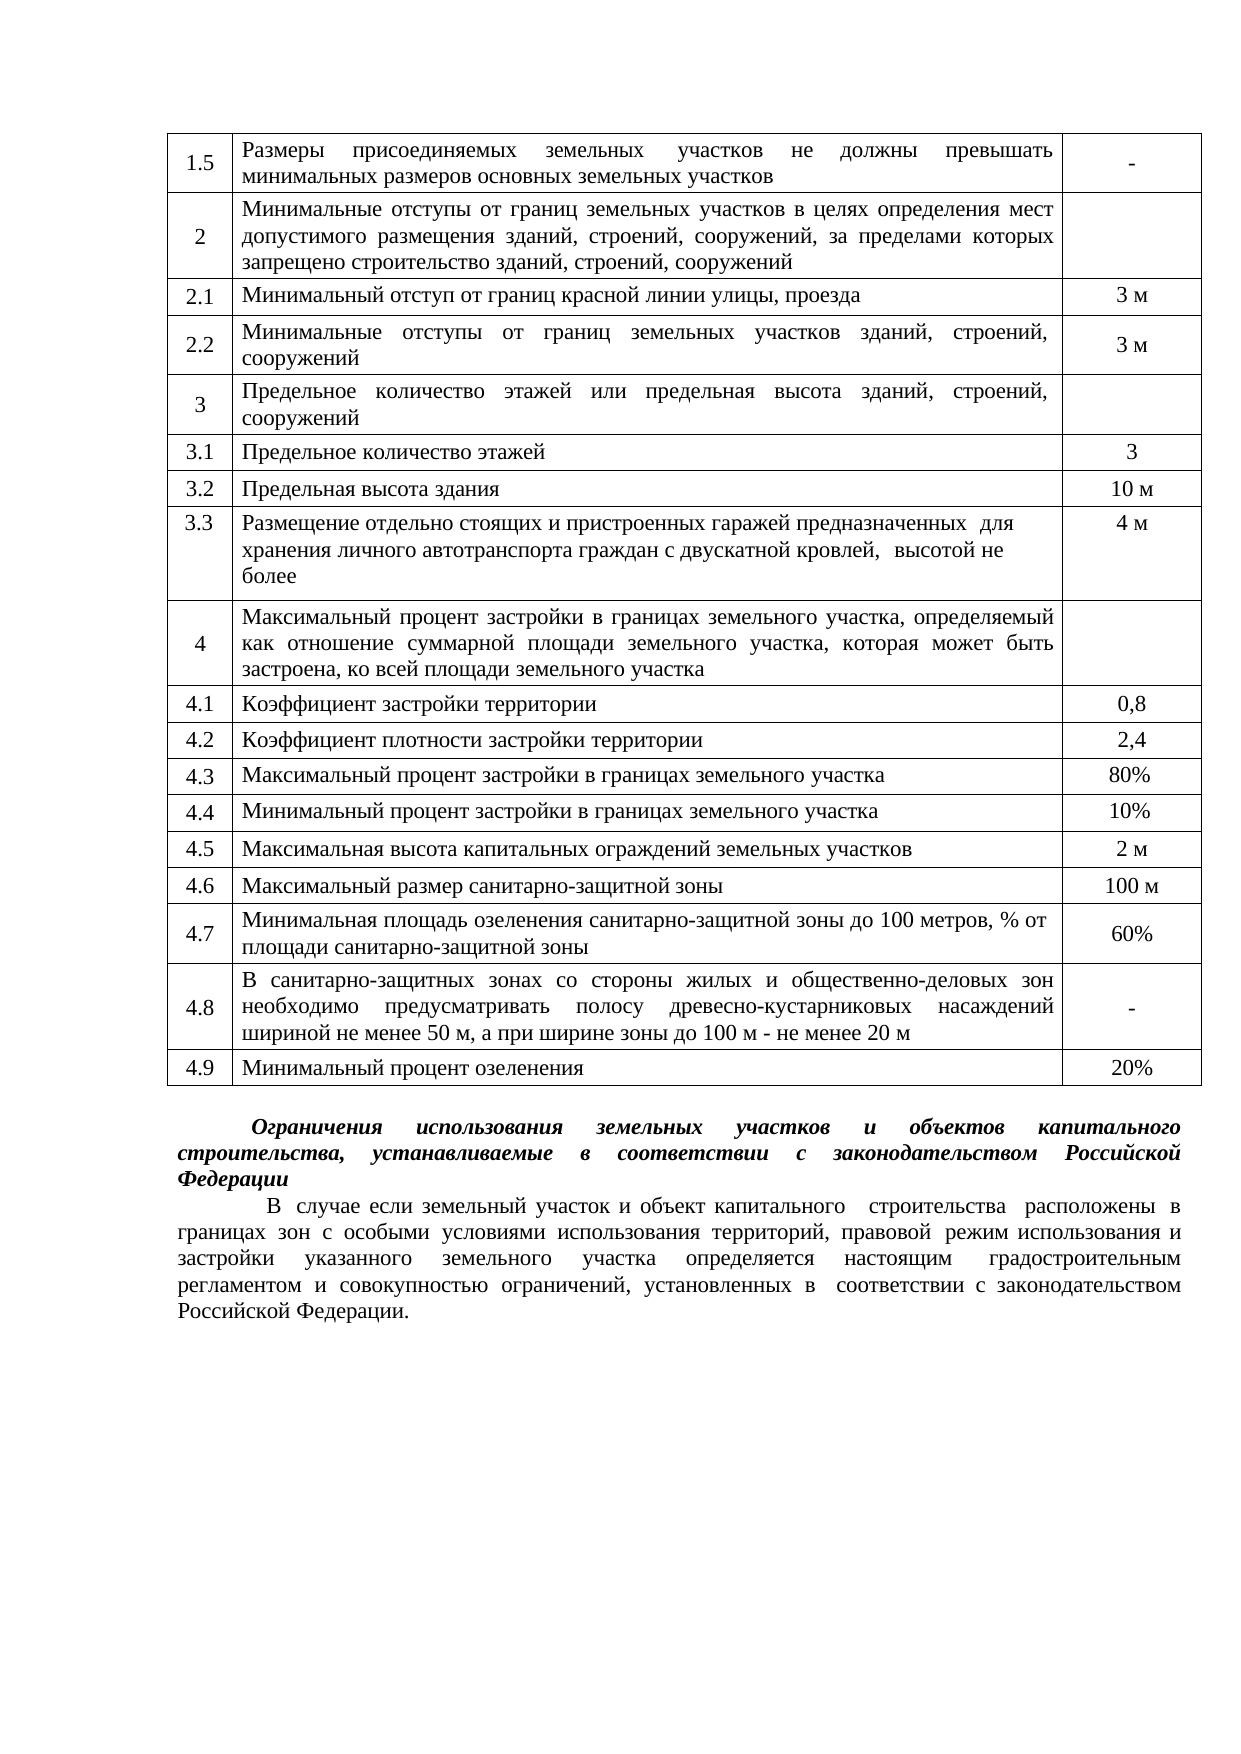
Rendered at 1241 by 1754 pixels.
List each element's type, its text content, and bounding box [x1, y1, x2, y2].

table_cell 3.3 [168, 507, 232, 599]
table_cell Минимальный отступ от границ красной линии улицы, проезда [233, 279, 1062, 314]
table_cell 2.2 [168, 316, 232, 374]
table_cell Минимальные отступы от границ земельных участков зданий, строений, сооружений [233, 316, 1062, 374]
table_cell - [1063, 964, 1201, 1049]
table_cell - [1063, 134, 1201, 192]
table_cell 4.3 [168, 759, 232, 794]
table_cell 4.5 [168, 832, 232, 867]
table_cell 2,4 [1063, 723, 1201, 758]
table_cell 4.2 [168, 723, 232, 758]
table_cell Предельная высота здания [233, 471, 1062, 506]
table_cell Минимальная площадь озеленения санитарно-защитной зоны до 100 метров, % от площади санитарно-защитной зоны [233, 904, 1062, 963]
table_cell 4 [168, 601, 232, 685]
table_cell 4.4 [168, 795, 232, 831]
table_cell [1063, 375, 1201, 433]
table_cell 60% [1063, 904, 1201, 963]
table_cell Предельное количество этажей или предельная высота зданий, строений, сооружений [233, 375, 1062, 433]
table_cell 3 м [1063, 316, 1201, 374]
table_cell В санитарно-защитных зонах со стороны жилых и общественно-деловых зон необходимо предусматривать полосу древесно-кустарниковых насаждений шириной не менее 50 м, а при ширине зоны до 100 м - не менее 20 м [233, 964, 1062, 1049]
table_cell Максимальный размер санитарно-защитной зоны [233, 868, 1062, 903]
table_cell [1063, 601, 1201, 685]
table_cell 2 м [1063, 832, 1201, 867]
table_cell 2.1 [168, 279, 232, 314]
table_cell 4.9 [168, 1050, 232, 1085]
text Ограничения использования земельных участков и объектов капитального строительства, устанавливаемые в соответствии с законодательством Российской Федерации [177, 1113, 1181, 1192]
table_cell 100 м [1063, 868, 1201, 903]
table_cell Максимальный процент застройки в границах земельного участка, определяемый как отношение суммарной площади земельного участка, которая может быть застроена, ко всей площади земельного участка [233, 601, 1062, 685]
text В случае если земельный участок и объект капитального строительства расположены в границах зон с особыми условиями использования территорий, правовой режим использования и застройки указанного земельного участка определяется настоящим градостроительным регламентом и совокупностью ограничений, установленных в соответствии с законодательством Российской Федерации. [177, 1192, 1181, 1323]
table_cell Коэффициент застройки территории [233, 686, 1062, 722]
table_cell 0,8 [1063, 686, 1201, 722]
table_cell 3 м [1063, 279, 1201, 314]
table_cell Максимальный процент застройки в границах земельного участка [233, 759, 1062, 794]
table_cell [1063, 193, 1201, 278]
table_cell 2 [168, 193, 232, 278]
table_cell Размещение отдельно стоящих и пристроенных гаражей предназначенных для хранения личного автотранспорта граждан с двускатной кровлей, высотой не более [233, 507, 1062, 599]
table_cell 4.6 [168, 868, 232, 903]
table_cell 10 м [1063, 471, 1201, 506]
table_cell 4 м [1063, 507, 1201, 599]
table_cell Максимальная высота капитальных ограждений земельных участков [233, 832, 1062, 867]
table_cell 1.5 [168, 134, 232, 192]
table_cell Предельное количество этажей [233, 435, 1062, 470]
table_cell 20% [1063, 1050, 1201, 1085]
table_cell Коэффициент плотности застройки территории [233, 723, 1062, 758]
table_cell 3 [1063, 435, 1201, 470]
table_cell 3.1 [168, 435, 232, 470]
table_cell Минимальный процент застройки в границах земельного участка [233, 795, 1062, 831]
table_cell Минимальные отступы от границ земельных участков в целях определения мест допустимого размещения зданий, строений, сооружений, за пределами которых запрещено строительство зданий, строений, сооружений [233, 193, 1062, 278]
table_cell 4.8 [168, 964, 232, 1049]
table_cell 4.7 [168, 904, 232, 963]
table_cell 3.2 [168, 471, 232, 506]
table_cell Минимальный процент озеленения [233, 1050, 1062, 1085]
table_cell 80% [1063, 759, 1201, 794]
table_cell Размеры присоединяемых земельных участков не должны превышать минимальных размеров основных земельных участков [233, 134, 1062, 192]
table_cell 4.1 [168, 686, 232, 722]
table_cell 10% [1063, 795, 1201, 831]
table_cell 3 [168, 375, 232, 433]
